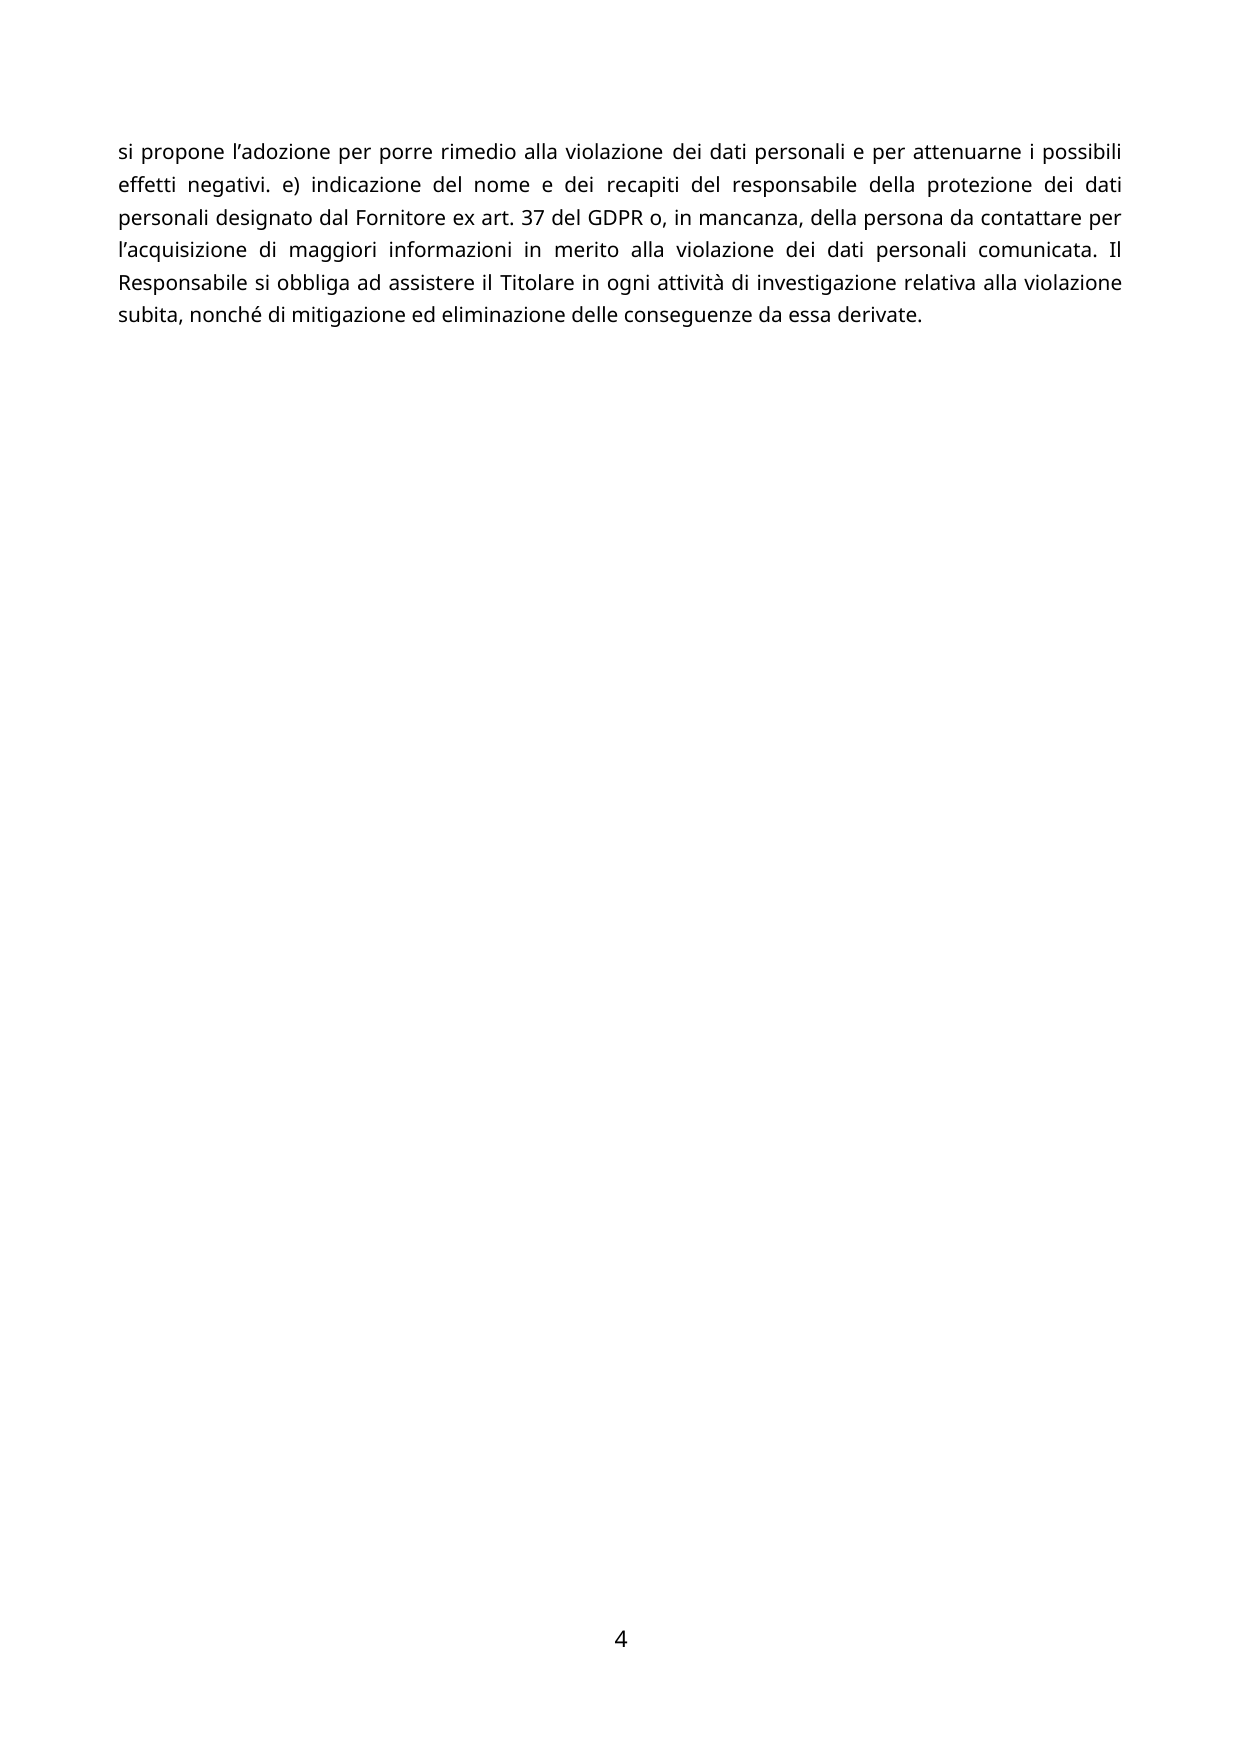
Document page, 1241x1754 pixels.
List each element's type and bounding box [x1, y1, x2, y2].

list [118, 137, 1122, 329]
